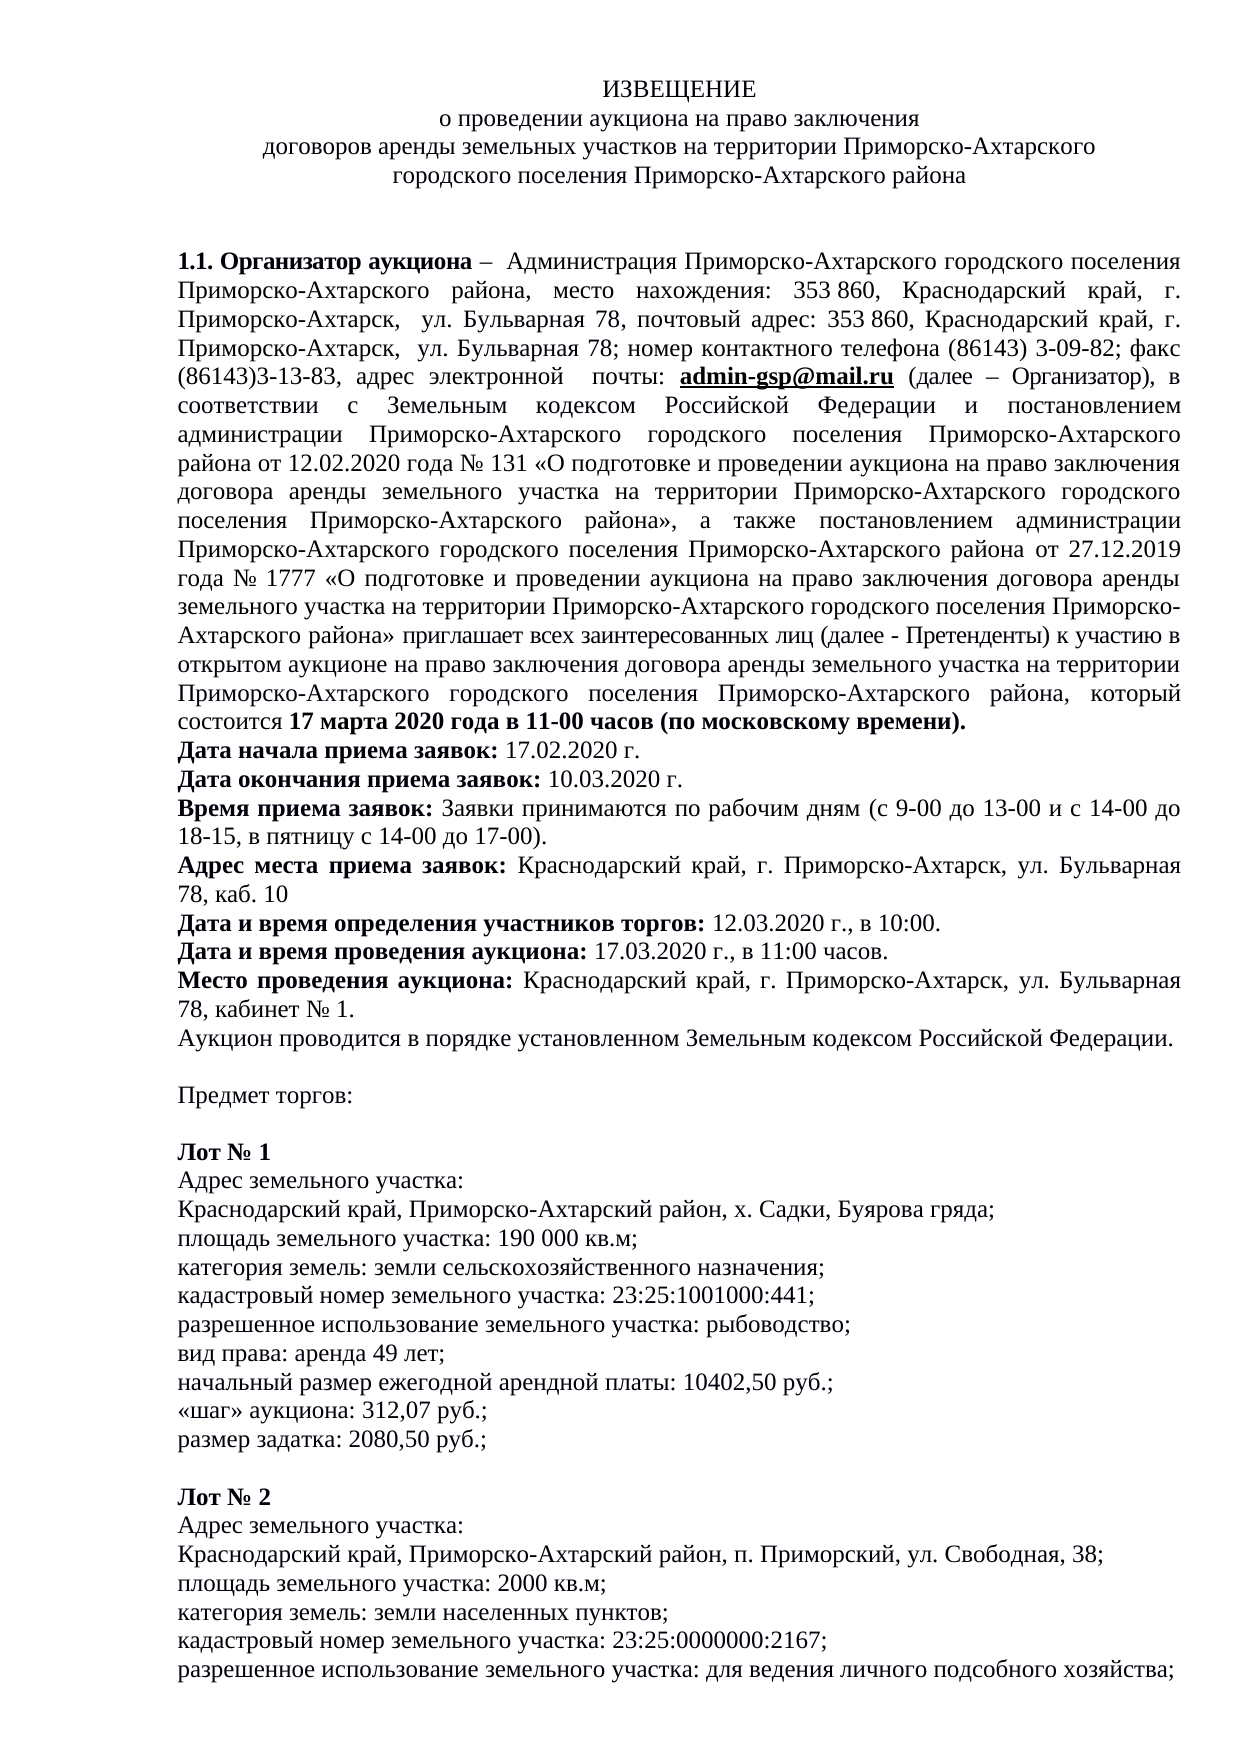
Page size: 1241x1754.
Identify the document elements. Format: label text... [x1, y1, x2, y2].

text кадастровый номер земельного участка: 23:25:0000000:2167; [177, 1626, 1181, 1654]
text Лот № 1 [177, 1137, 1181, 1166]
text площадь земельного участка: 2000 кв.м; [177, 1568, 1181, 1597]
text городского поселения Приморско-Ахтарского района [177, 160, 1181, 189]
text Аукцион проводится в порядке установленном Земельным кодексом Российской Федерации. [177, 1023, 1181, 1051]
text размер задатка: 2080,50 руб.; [177, 1424, 1181, 1453]
text о проведении аукциона на право заключения [177, 103, 1181, 131]
text 1.1. Организатор аукциона – Администрация Приморско-Ахтарского городского поселения Приморско-Ахтарского района, место нахождения: 353 860, Краснодарский край, г. Приморско-Ахтарск, ул. Бульварная 78, почтовый адрес: 353 860, Краснодарский край, г. Приморско-Ахтарск, ул. Бульварная 78; номер контактного телефона (86143) 3-09-82; факс (86143)3-13-83, адрес электронной почты: admin-gsp@mail.ru (далее – Организатор), в соответствии с Земельным кодексом Российской Федерации и постановлением администрации Приморско-Ахтарского городского поселения Приморско-Ахтарского района от 12.02.2020 года № 131 «О подготовке и проведении аукциона на право заключения договора аренды земельного участка на территории Приморско-Ахтарского городского поселения Приморско-Ахтарского района», а также постановлением администрации Приморско-Ахтарского городского поселения Приморско-Ахтарского района от 27.12.2019 года № 1777 «О подготовке и проведении аукциона на право заключения договора аренды земельного участка на территории Приморско-Ахтарского городского поселения Приморско-Ахтарского района» приглашает всех заинтересованных лиц (далее - Претенденты) к участию в открытом аукционе на право заключения договора аренды земельного участка на территории Приморско-Ахтарского городского поселения Приморско-Ахтарского района, который состоится 17 марта 2020 года в 11-00 часов (по московскому времени). [177, 246, 1181, 735]
text Место проведения аукциона: Краснодарский край, г. Приморско-Ахтарск, ул. Бульварная 78, кабинет № 1. [177, 965, 1181, 1023]
text договоров аренды земельных участков на территории Приморско-Ахтарского [177, 131, 1181, 160]
text Адрес земельного участка: [177, 1511, 1181, 1539]
text категория земель: земли населенных пунктов; [177, 1597, 1181, 1626]
text Дата и время проведения аукциона: 17.03.2020 г., в 11:00 часов. [177, 936, 1181, 965]
text Лот № 2 [177, 1482, 1181, 1511]
text категория земель: земли сельскохозяйственного назначения; [177, 1252, 1181, 1281]
text ИЗВЕЩЕНИЕ [177, 74, 1181, 103]
text Адрес земельного участка: [177, 1166, 1181, 1194]
text начальный размер ежегодной арендной платы: 10402,50 руб.; [177, 1367, 1181, 1396]
text площадь земельного участка: 190 000 кв.м; [177, 1223, 1181, 1252]
text Дата и время определения участников торгов: 12.03.2020 г., в 10:00. [177, 908, 1181, 936]
text Дата окончания приема заявок: 10.03.2020 г. [177, 764, 1181, 793]
text разрешенное использование земельного участка: для ведения личного подсобного хозяйства; [177, 1654, 1181, 1683]
text вид права: аренда 49 лет; [177, 1338, 1181, 1367]
text разрешенное использование земельного участка: рыбоводство; [177, 1309, 1181, 1338]
text Предмет торгов: [177, 1080, 1181, 1109]
text Краснодарский край, Приморско-Ахтарский район, х. Садки, Буярова гряда; [177, 1194, 1181, 1223]
text Краснодарский край, Приморско-Ахтарский район, п. Приморский, ул. Свободная, 38; [177, 1539, 1181, 1568]
text кадастровый номер земельного участка: 23:25:1001000:441; [177, 1281, 1181, 1309]
text Время приема заявок: Заявки принимаются по рабочим дням (с 9-00 до 13-00 и с 14-00 до 18-15, в пятницу с 14-00 до 17-00). [177, 793, 1181, 850]
text Дата начала приема заявок: 17.02.2020 г. [177, 735, 1181, 764]
text «шаг» аукциона: 312,07 руб.; [177, 1396, 1181, 1424]
text Адрес места приема заявок: Краснодарский край, г. Приморско-Ахтарск, ул. Бульварная 78, каб. 10 [177, 850, 1181, 908]
